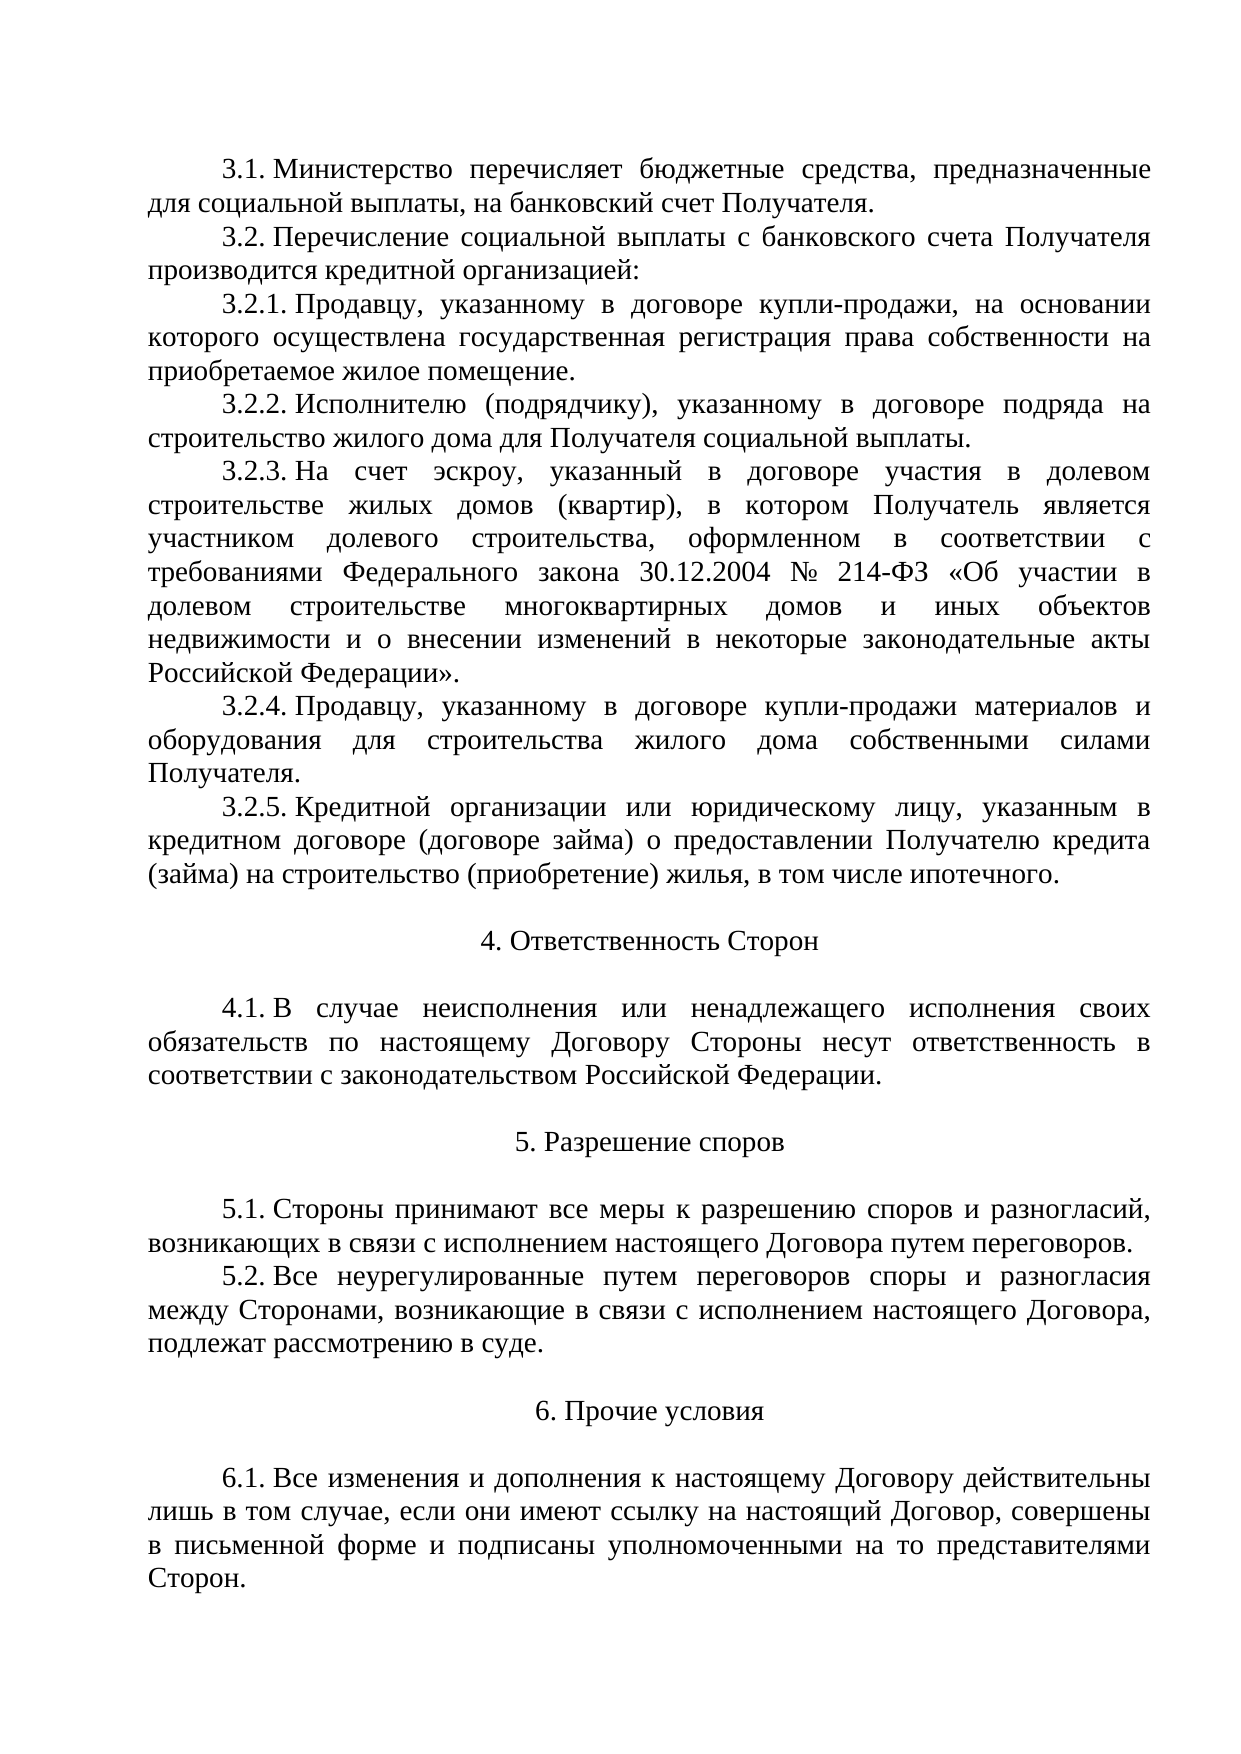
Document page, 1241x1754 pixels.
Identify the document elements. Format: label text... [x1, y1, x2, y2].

text 6. Прочие условия [148, 1393, 1152, 1426]
text 3.1. Министерство перечисляет бюджетные средства, предназначенные для социальной выплаты, на банковский счет Получателя. [148, 152, 1152, 219]
text 3.2.1. Продавцу, указанному в договоре купли-продажи, на основании которого осуществлена государственная регистрация права собственности на приобретаемое жилое помещение. [148, 286, 1152, 386]
text 5.1. Стороны принимают все меры к разрешению споров и разногласий, возникающих в связи с исполнением настоящего Договора путем переговоров. [148, 1191, 1152, 1258]
text 3.2.3. На счет эскроу, указанный в договоре участия в долевом строительстве жилых домов (квартир), в котором Получатель является участником долевого строительства, оформленном в соответствии с требованиями Федерального закона 30.12.2004 № 214-ФЗ «Об участии в долевом строительстве многоквартирных домов и иных объектов недвижимости и о внесении изменений в некоторые законодательные акты Российской Федерации». [148, 453, 1152, 688]
text 3.2.4. Продавцу, указанному в договоре купли-продажи материалов и оборудования для строительства жилого дома собственными силами Получателя. [148, 688, 1152, 789]
text 5.2. Все неурегулированные путем переговоров споры и разногласия между Сторонами, возникающие в связи с исполнением настоящего Договора, подлежат рассмотрению в суде. [148, 1258, 1152, 1359]
text 4.1. В случае неисполнения или ненадлежащего исполнения своих обязательств по настоящему Договору Стороны несут ответственность в соответствии с законодательством Российской Федерации. [148, 990, 1152, 1091]
text 3.2.2. Исполнителю (подрядчику), указанному в договоре подряда на строительство жилого дома для Получателя социальной выплаты. [148, 386, 1152, 453]
text 3.2. Перечисление социальной выплаты с банковского счета Получателя производится кредитной организацией: [148, 219, 1152, 286]
text 4. Ответственность Сторон [148, 923, 1152, 957]
text 5. Разрешение споров [148, 1124, 1152, 1158]
text 3.2.5. Кредитной организации или юридическому лицу, указанным в кредитном договоре (договоре займа) о предоставлении Получателю кредита (займа) на строительство (приобретение) жилья, в том числе ипотечного. [148, 789, 1152, 889]
text 6.1. Все изменения и дополнения к настоящему Договору действительны лишь в том случае, если они имеют ссылку на настоящий Договор, совершены в письменной форме и подписаны уполномоченными на то представителями Сторон. [148, 1460, 1152, 1594]
